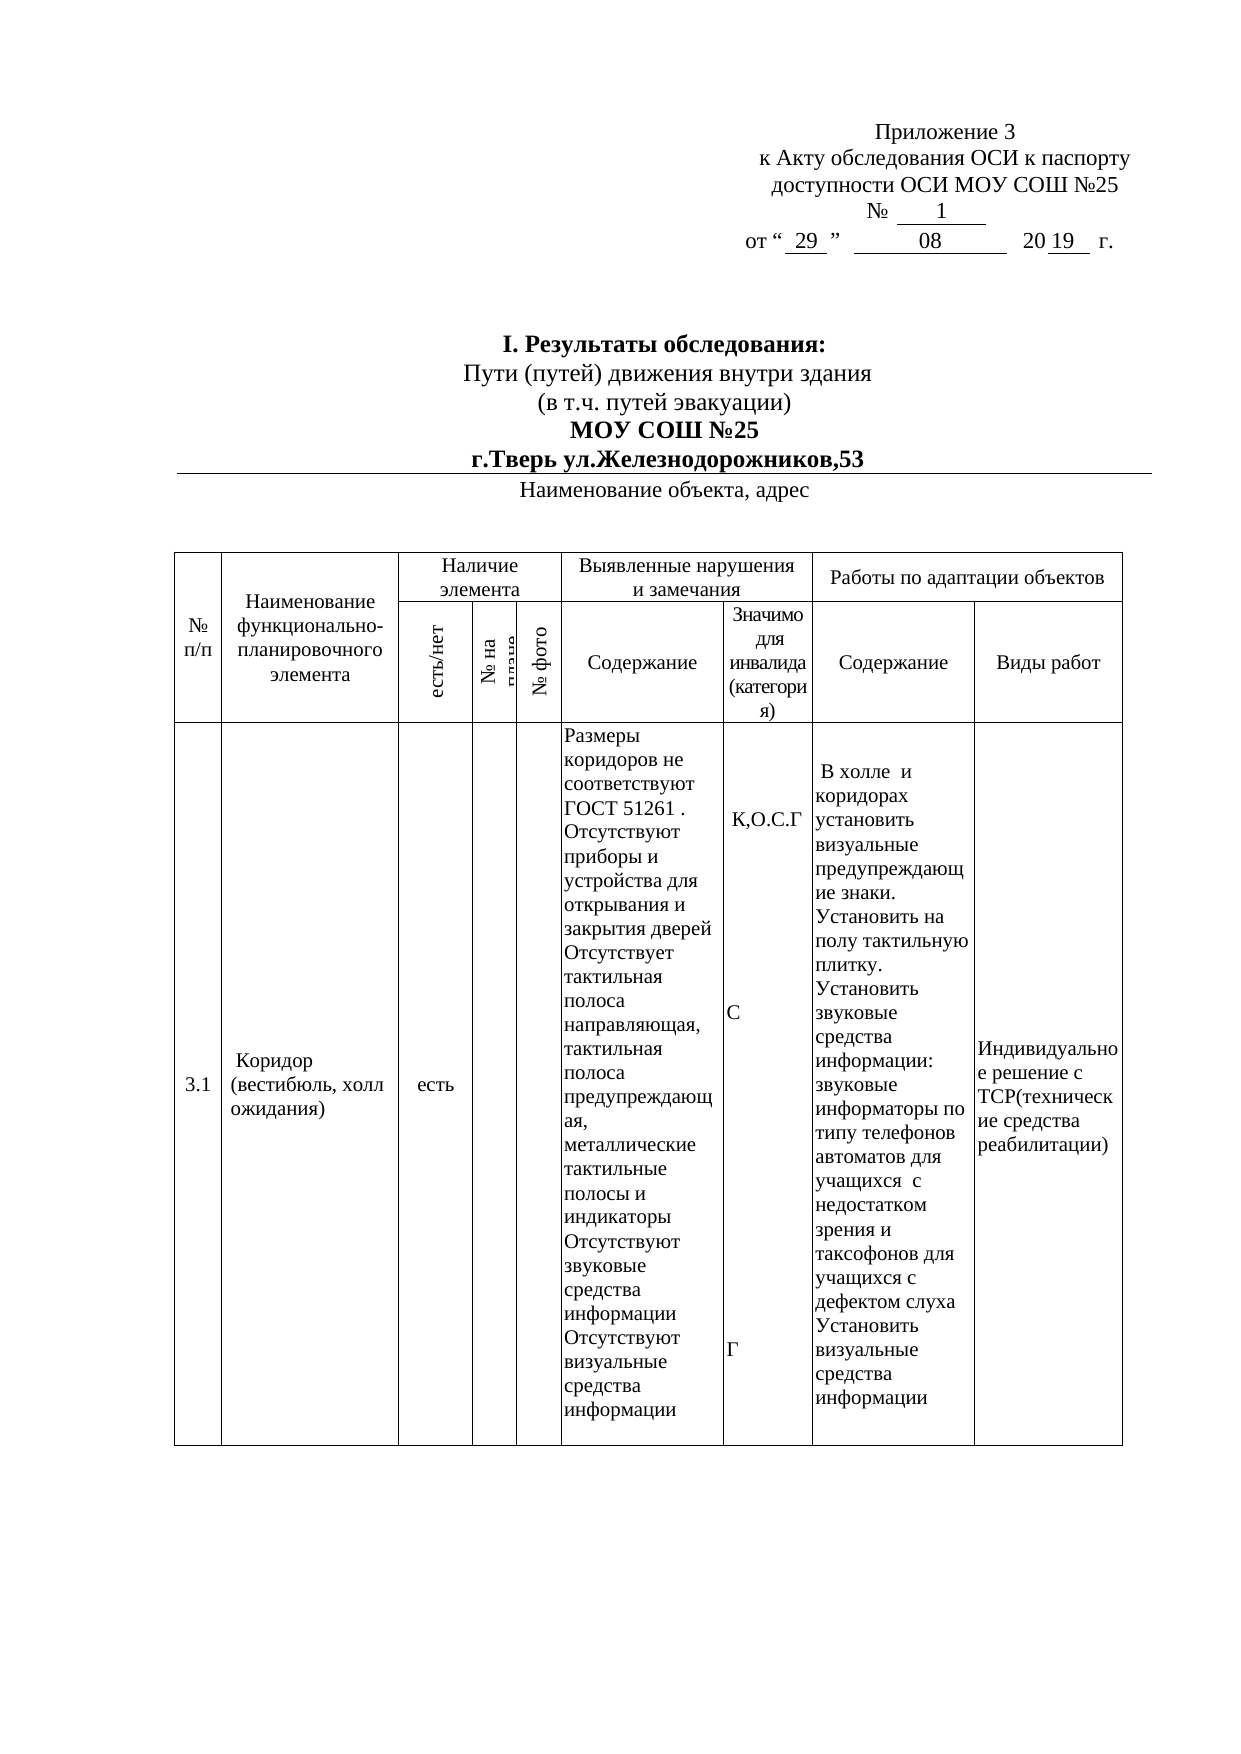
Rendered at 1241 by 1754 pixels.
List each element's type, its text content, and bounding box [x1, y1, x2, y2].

text Пути (путей) движения внутри здания [177, 358, 1152, 387]
table_cell Виды работ [975, 602, 1122, 722]
table_header 08 [854, 227, 1007, 253]
table_header от “ [735, 227, 785, 253]
text (в т.ч. путей эвакуации) [177, 387, 1152, 416]
text МОУ СОШ №25 [177, 416, 1152, 444]
table_header Выявленные нарушения и замечания [562, 553, 812, 601]
table_header № п/п [175, 553, 221, 722]
text Наименование объекта, адрес [177, 474, 1152, 503]
text Приложение 3 к Акту обследования ОСИ к паспорту доступности ОСИ МОУ СОШ №25 [738, 118, 1152, 197]
table_cell [473, 723, 516, 1445]
table_header 1 [897, 197, 986, 223]
table_cell [517, 723, 561, 1445]
table_cell есть [399, 723, 472, 1445]
table_cell Коридор (вестибюль, холл ожидания) [222, 723, 398, 1445]
table_cell Индивидуальное решение с ТСР(технические средства реабилитации) [975, 723, 1122, 1445]
table_header 29 [785, 227, 827, 253]
table_header № [859, 197, 897, 223]
table_header 20 [1007, 227, 1048, 253]
table_cell Содержание [813, 602, 974, 722]
text г.Тверь ул.Железнодорожников,53 [177, 444, 1152, 473]
table_header Наименование функционально-планировочного элемента [222, 553, 398, 722]
table_header г. [1090, 227, 1119, 253]
table_header Наличие элемента [399, 553, 561, 601]
table_cell Размеры коридоров не соответствуют ГОСТ 51261 . Отсутствуют приборы и устройства для открывания и закрытия дверей Отсутствует тактильная полоса направляющая, тактильная полоса предупреждающая, металлические тактильные полосы и индикаторы Отсутствуют звуковые средства информации Отсутствуют визуальные средства информации [562, 723, 723, 1445]
table_cell К,О.С.Г С Г [724, 723, 812, 1445]
table_cell 3.1 [175, 723, 221, 1445]
table_header ” [827, 227, 853, 253]
table_cell № на плане [473, 602, 516, 722]
table_header 19 [1048, 227, 1089, 253]
table_header Работы по адаптации объектов [813, 553, 1122, 601]
table_cell Значимо для инвалида (категория) [724, 602, 812, 722]
table_cell В холле и коридорах установить визуальные предупреждающие знаки. Установить на полу тактильную плитку. Установить звуковые средства информации: звуковые информаторы по типу телефонов автоматов для учащихся с недостатком зрения и таксофонов для учащихся с дефектом слуха Установить визуальные средства информации [813, 723, 974, 1445]
table_cell есть/нет [399, 602, 472, 722]
table_cell Содержание [562, 602, 723, 722]
text I. Результаты обследования: [177, 329, 1152, 358]
table_cell № фото [517, 602, 561, 722]
